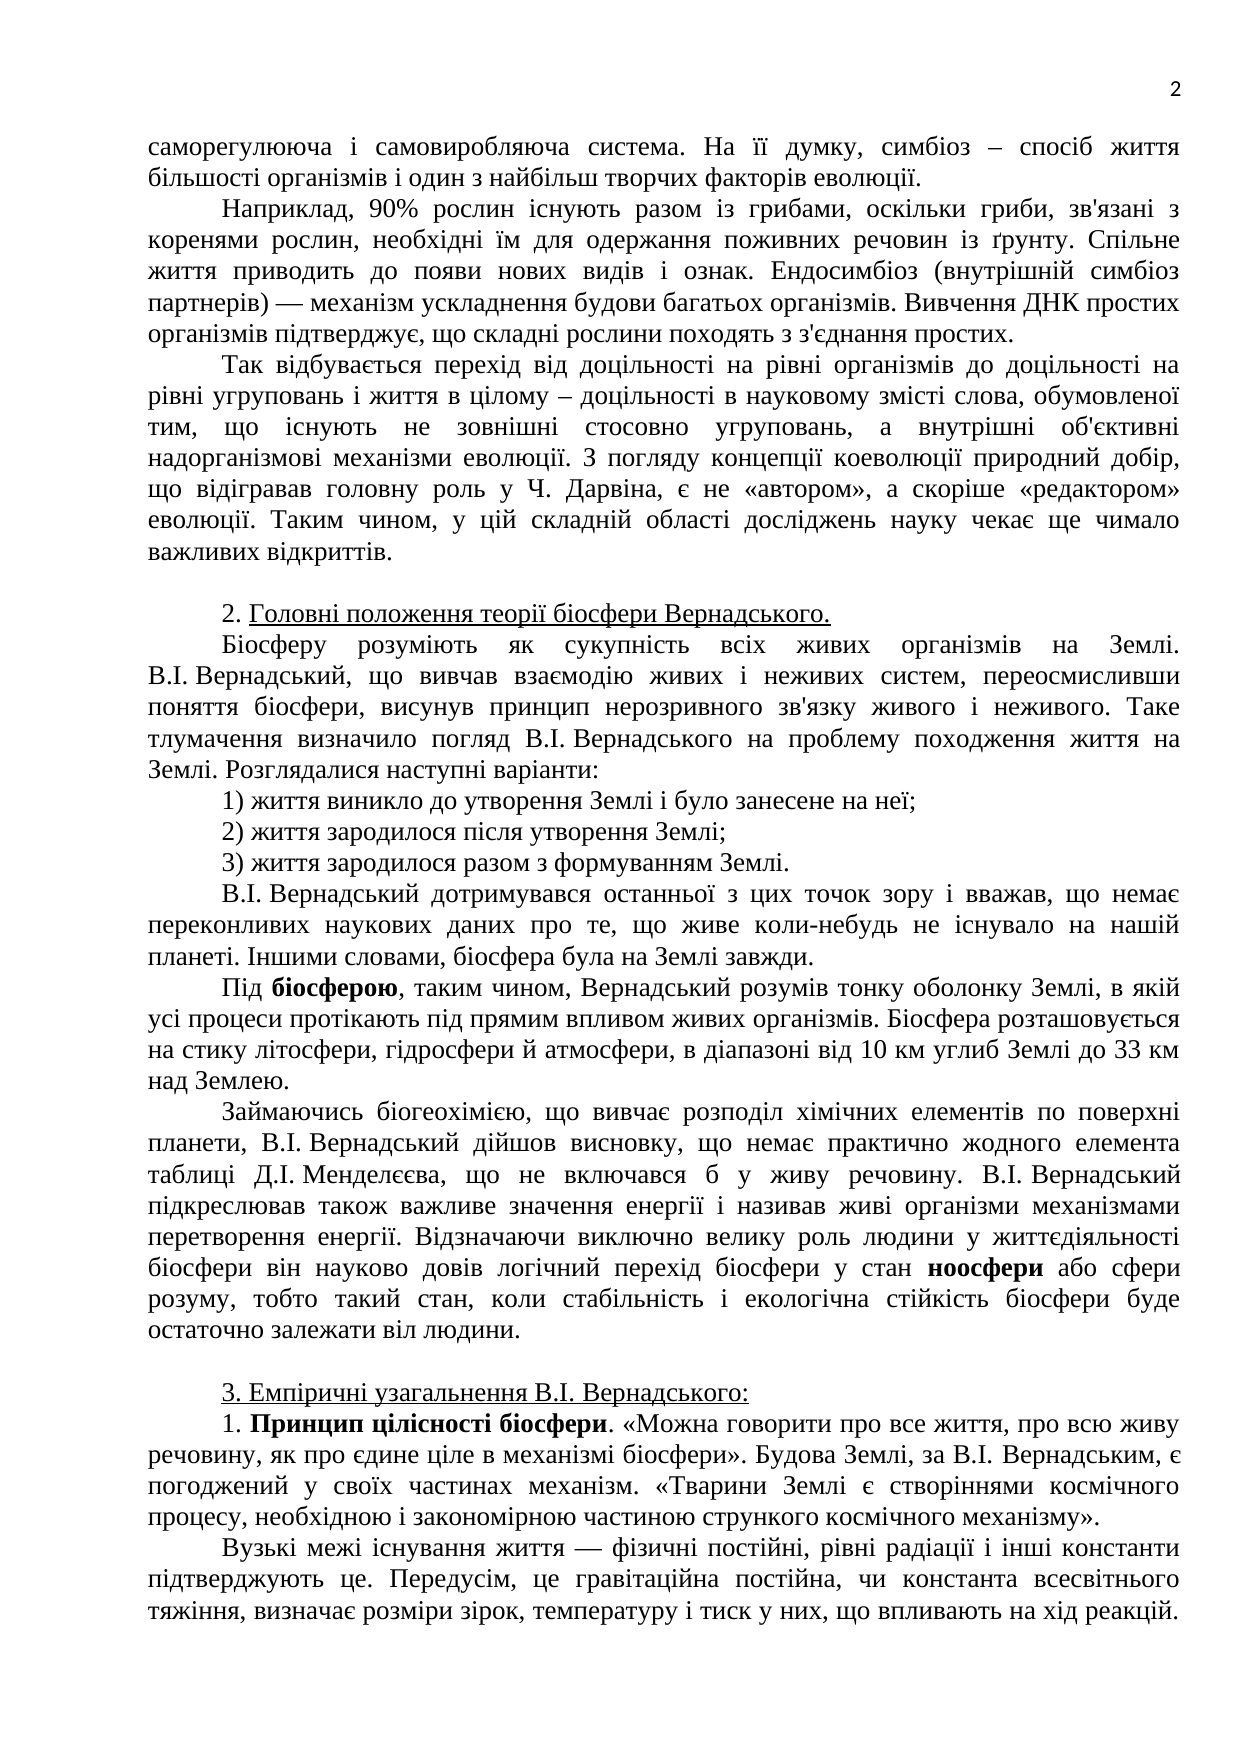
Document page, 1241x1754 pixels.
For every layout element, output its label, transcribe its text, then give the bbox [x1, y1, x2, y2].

text Під біосферою, таким чином, Вернадський розумів тонку оболонку Землі, в якій усі процеси протікають під прямим впливом живих організмів. Біосфера розташовується на стику літосфери, гідросфери й атмосфери, в діапазоні від 10 км углиб Землі до 33 км над Землею. [148, 971, 1181, 1095]
text 1) життя виникло до утворення Землі і було занесене на неї; [148, 784, 1181, 815]
text 3) життя зародилося разом з формуванням Землі. [148, 846, 1181, 877]
text 1. Принцип цілісності біосфери. «Можна говорити про все життя, про всю живу речовину, як про єдине ціле в механізмі біосфери». Будова Землі, за В.І. Вернадським, є погоджений у своїх частинах механізм. «Тварини Землі є створіннями космічного процесу, необхідною і закономірною частиною стрункого космічного механізму». [148, 1407, 1181, 1531]
text 2) життя зародилося після утворення Землі; [148, 815, 1181, 846]
text В.І. Вернадський дотримувався останньої з цих точок зору і вважав, що немає переконливих наукових даних про те, що живе коли-небудь не існувало на нашій планеті. Іншими словами, біосфера була на Землі завжди. [148, 877, 1181, 971]
text 2. Головні положення теорії біосфери Вернадського. [148, 597, 1181, 628]
text Так відбувається перехід від доцільності на рівні організмів до доцільності на рівні угруповань і життя в цілому – доцільності в науковому змісті слова, обумовленої тим, що існують не зовнішні стосовно угруповань, а внутрішні об'єктивні надорганізмові механізми еволюції. З погляду концепції коеволюції природний добір, що відігравав головну роль у Ч. Дарвіна, є не «автором», а скоріше «редактором» еволюції. Таким чином, у цій складній області досліджень науку чекає ще чимало важливих відкриттів. [148, 348, 1181, 566]
text Біосферу розуміють як сукупність всіх живих організмів на Землі. В.І. Вернадський, що вивчав взаємодію живих і неживих систем, переосмисливши поняття біосфери, висунув принцип нерозривного зв'язку живого і неживого. Таке тлумачення визначило погляд В.І. Вернадського на проблему походження життя на Землі. Розглядалися наступні варіанти: [148, 628, 1181, 784]
text Займаючись біогеохімією, що вивчає розподіл хімічних елементів по поверхні планети, В.І. Вернадський дійшов висновку, що немає практично жодного елемента таблиці Д.І. Менделєєва, що не включався б у живу речовину. В.І. Вернадський підкреслював також важливе значення енергії і називав живі організми механізмами перетворення енергії. Відзначаючи виключно велику роль людини у життєдіяльності біосфери він науково довів логічний перехід біосфери у стан ноосфери або сфери розуму, тобто такий стан, коли стабільність і екологічна стійкість біосфери буде остаточно залежати віл людини. [148, 1095, 1181, 1344]
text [148, 1531, 1181, 1625]
text Наприклад, 90% рослин існують разом із грибами, оскільки гриби, зв'язані з коренями рослин, необхідні їм для одержання поживних речовин із ґрунту. Спільне життя приводить до появи нових видів і ознак. Ендосимбіоз (внутрішній симбіоз партнерів) — механізм ускладнення будови багатьох організмів. Вивчення ДНК простих організмів підтверджує, що складні рослини походять з з'єднання простих. [148, 192, 1181, 348]
text 3. Емпіричні узагальнення В.І. Вернадського: [148, 1376, 1181, 1407]
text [148, 130, 1181, 192]
